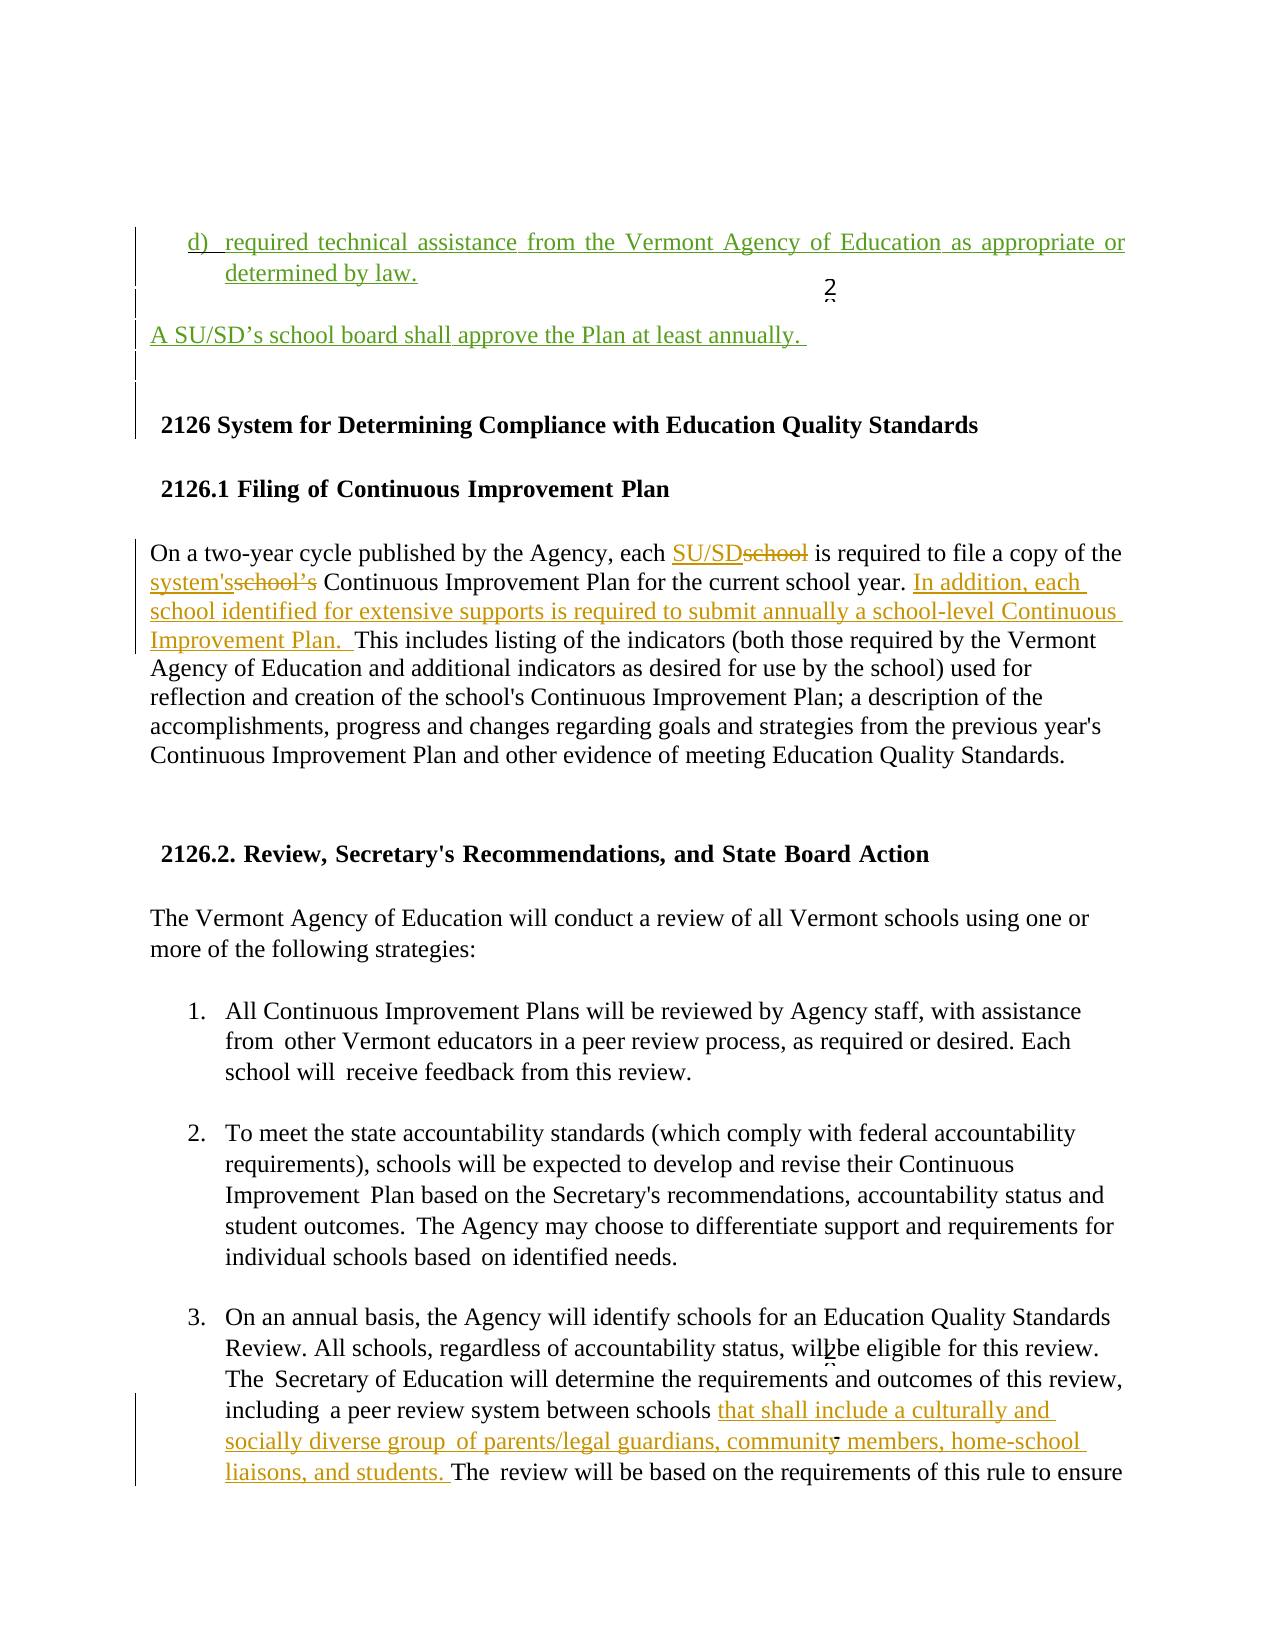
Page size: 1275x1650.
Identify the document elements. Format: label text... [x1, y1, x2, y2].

text On a two-year cycle published by the Agency, each is required to file a copy of the Continuous Improvement Plan for the current school year. This includes listing of the indicators (both those required by the Vermont Agency of Education and additional indicators as desired for use by the school) used for reflection and creation of the school's Continuous Improvement Plan; a description of the accomplishments, progress and changes regarding goals and strategies from the previous year's Continuous Improvement Plan and other evidence of meeting Education Quality Standards. [150, 538, 1125, 768]
text 2. To meet the state accountability standards (which comply with federal accountability requirements), schools will be expected to develop and revise their Continuous Improvement Plan based on the Secretary's recommendations, accountability status and student outcomes. The Agency may choose to differentiate support and requirements for individual schools based on identified needs. [187, 1118, 1125, 1271]
text The Vermont Agency of Education will conduct a review of all Vermont schools using one or more of the following strategies: [150, 903, 1125, 963]
subtitle 2126.2. Review, Secretary's Recommendations, and State Board Action [161, 839, 1125, 868]
subtitle 2126 System for Determining Compliance with Education Quality Standards [161, 411, 1125, 439]
text 1. All Continuous Improvement Plans will be reviewed by Agency staff, with assistance from other Vermont educators in a peer review process, as required or desired. Each school will receive feedback from this review. [187, 996, 1125, 1086]
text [187, 1302, 1125, 1486]
subtitle 2126.1 Filing of Continuous Improvement Plan [161, 474, 1125, 503]
